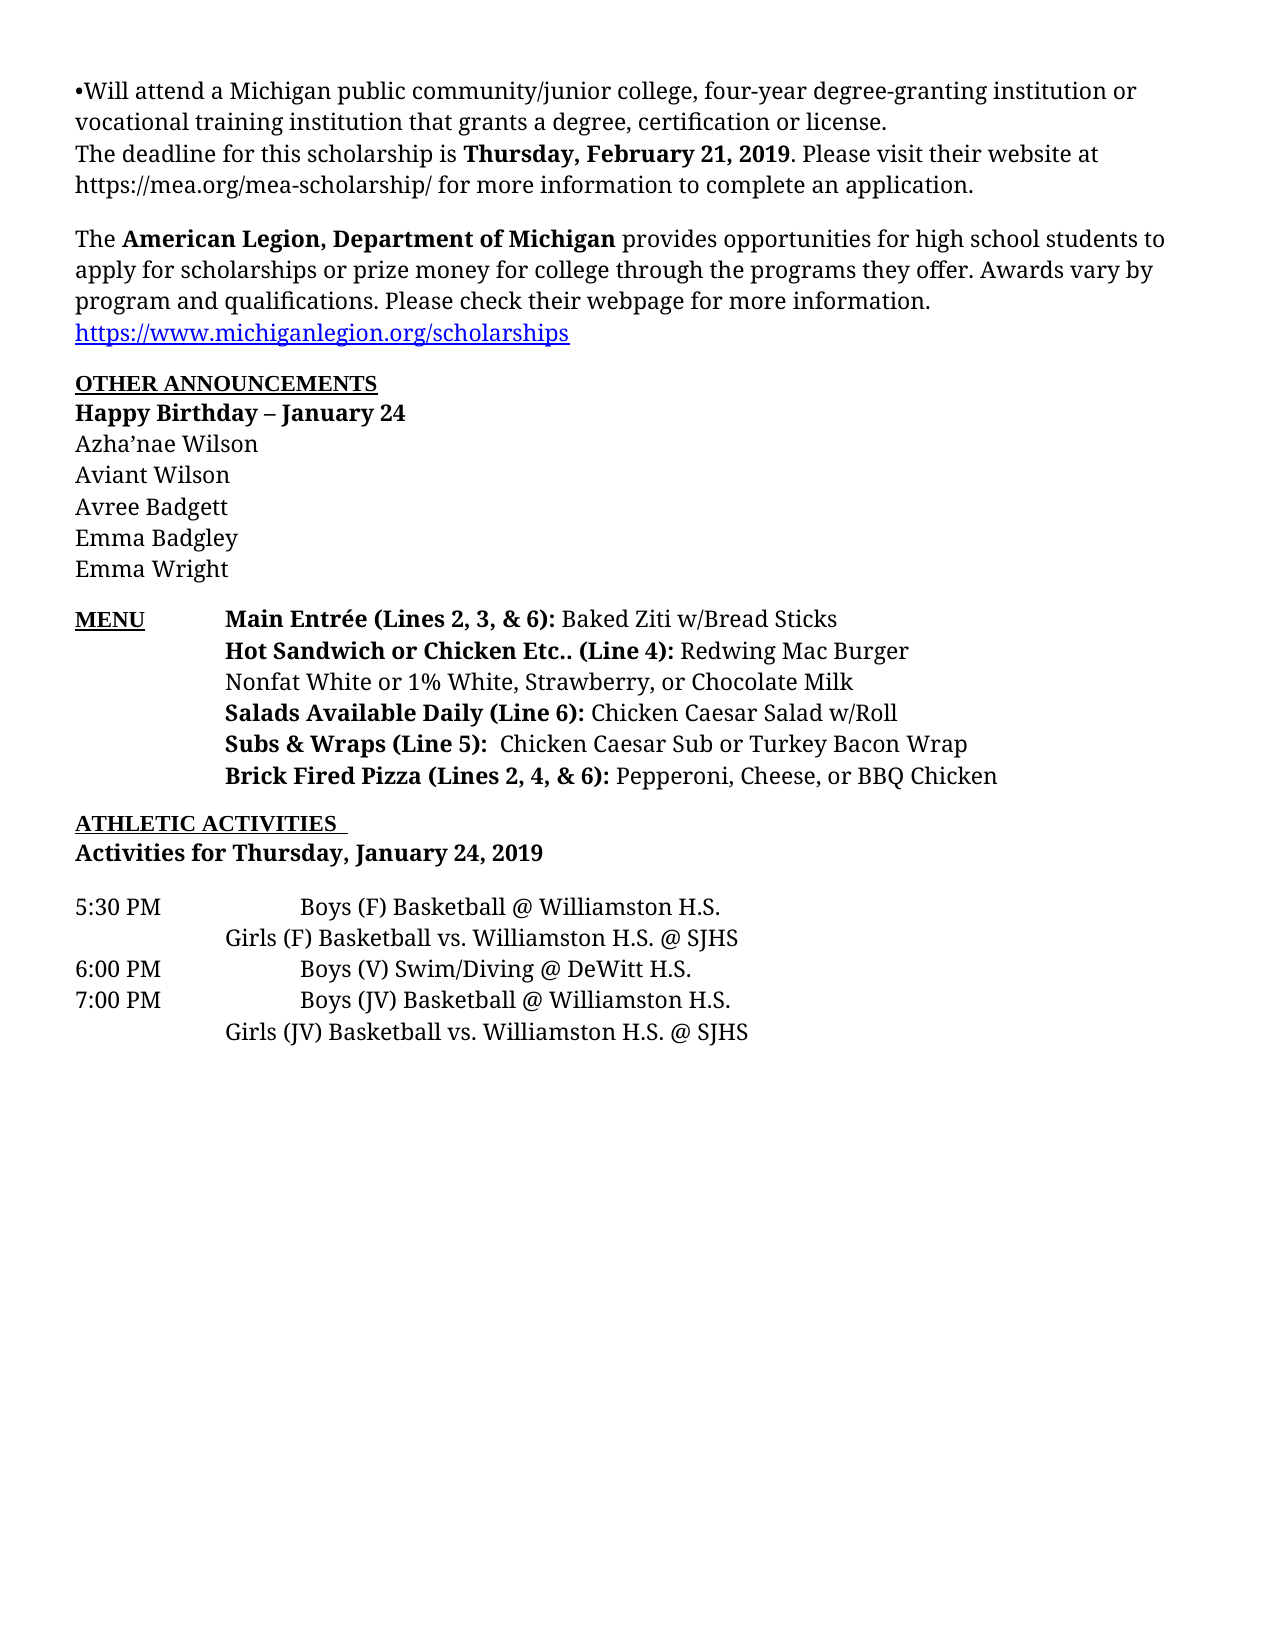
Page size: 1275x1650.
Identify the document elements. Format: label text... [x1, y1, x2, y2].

text The American Legion, Department of Michigan provides opportunities for high school students to apply for scholarships or prize money for college through the programs they offer. Awards vary by program and qualifications. Please check their webpage for more information. https://www.michiganlegion.org/scholarships [75, 223, 1200, 348]
text Brick Fired Pizza (Lines 2, 4, & 6): Pepperoni, Cheese, or BBQ Chicken [150, 760, 1200, 791]
text The deadline for this scholarship is Thursday, February 21, 2019. Please visit their website at https://mea.org/mea-scholarship/ for more information to complete an application. [75, 137, 1200, 200]
text ATHLETIC ACTIVITIES [75, 810, 1200, 836]
text 6:00 PM Boys (V) Swim/Diving @ DeWitt H.S. [75, 953, 1200, 984]
text MENU Main Entrée (Lines 2, 3, & 6): Baked Ziti w/Bread Sticks [75, 603, 1200, 635]
text OTHER ANNOUNCEMENTS [75, 370, 1200, 397]
text 5:30 PM Boys (F) Basketball @ Williamston H.S. [75, 890, 1200, 922]
text Emma Badgley [75, 522, 1200, 553]
text Girls (F) Basketball vs. Williamston H.S. @ SJHS [75, 922, 1200, 953]
text Aviant Wilson [75, 459, 1200, 491]
text Nonfat White or 1% White, Strawberry, or Chocolate Milk [150, 666, 1200, 697]
text Girls (JV) Basketball vs. Williamston H.S. @ SJHS [150, 1015, 1200, 1047]
text Azha’nae Wilson [75, 428, 1200, 459]
text •Will attend a Michigan public community/junior college, four-year degree-granting institution or vocational training institution that grants a degree, certification or license. [75, 75, 1200, 137]
text Subs & Wraps (Line 5): Chicken Caesar Sub or Turkey Bacon Wrap [150, 728, 1200, 760]
text Happy Birthday – January 24 [75, 397, 1200, 428]
text 7:00 PM Boys (JV) Basketball @ Williamston H.S. [75, 984, 1200, 1015]
text Hot Sandwich or Chicken Etc.. (Line 4): Redwing Mac Burger [150, 635, 1200, 666]
text Activities for Thursday, January 24, 2019 [75, 836, 1200, 868]
text Emma Wright [75, 553, 1200, 584]
text Salads Available Daily (Line 6): Chicken Caesar Salad w/Roll [150, 697, 1200, 728]
text Avree Badgett [75, 491, 1200, 522]
